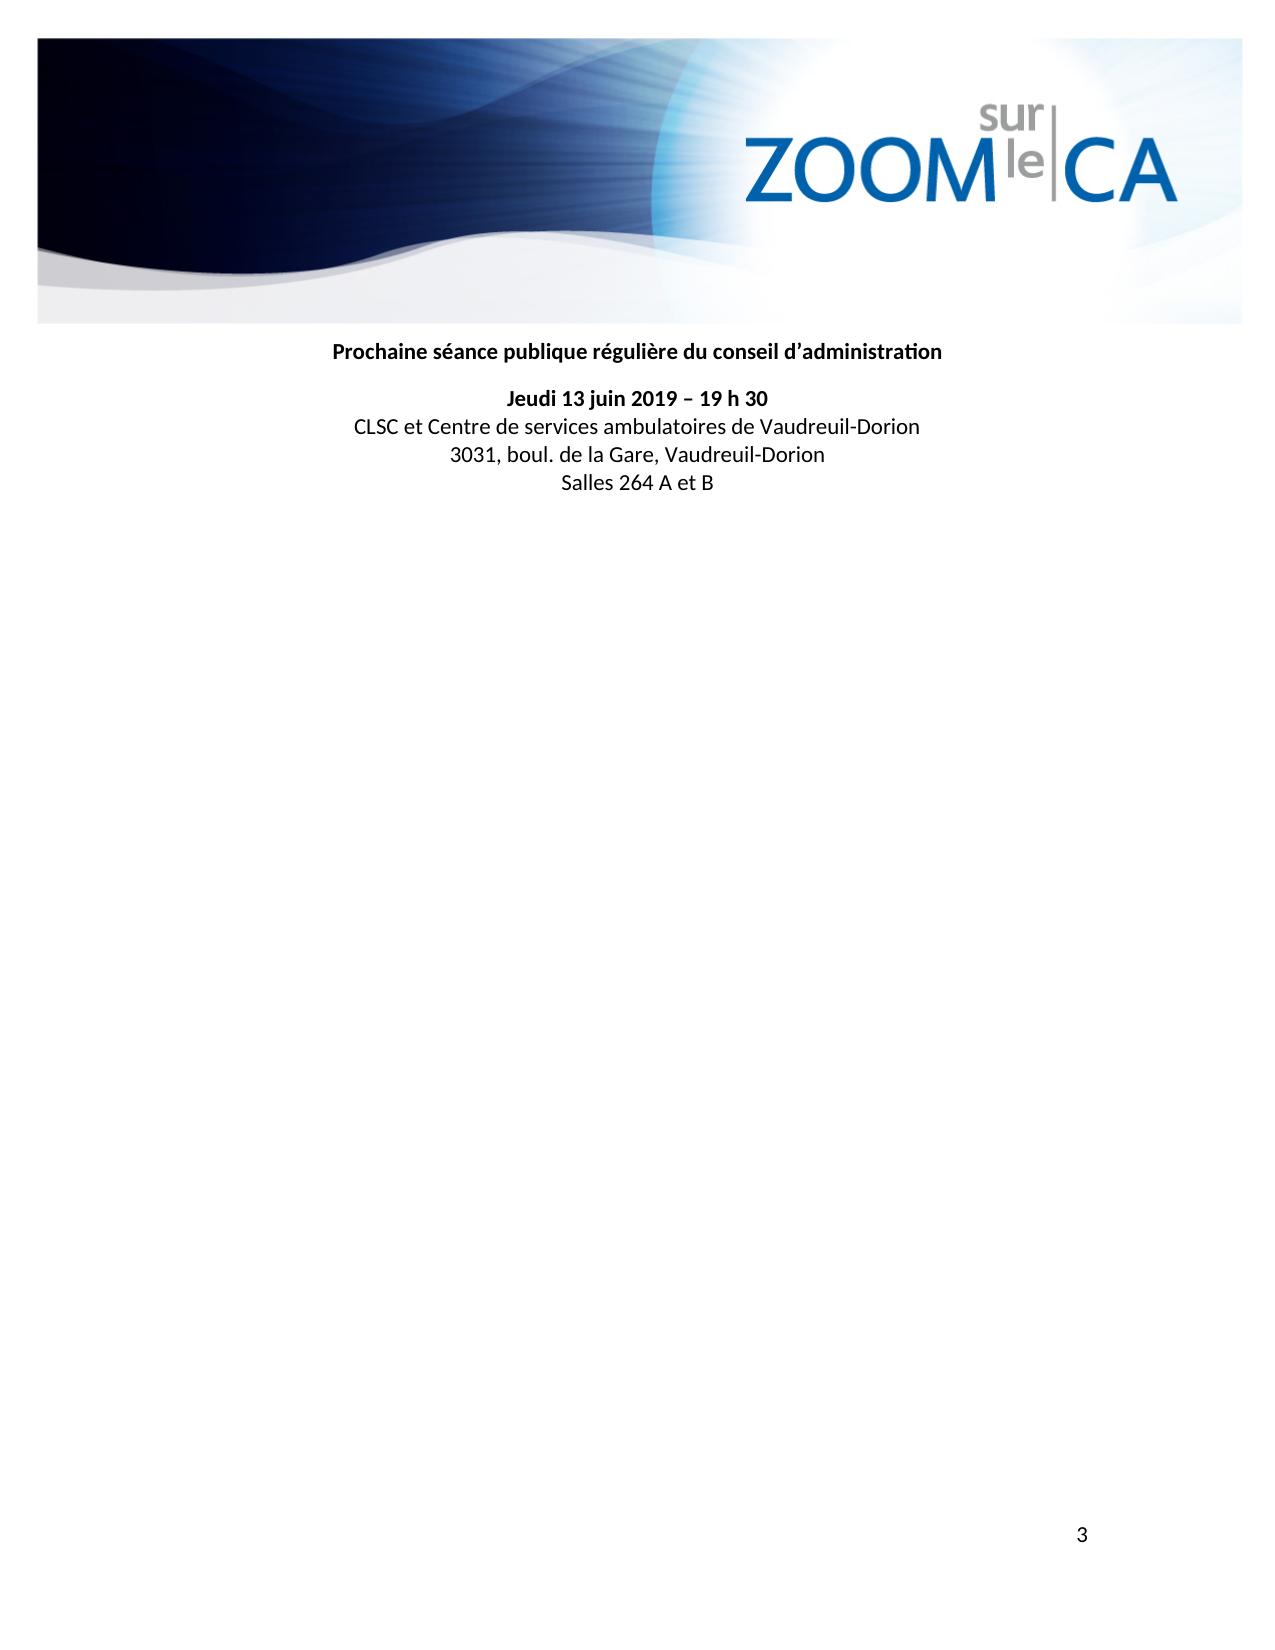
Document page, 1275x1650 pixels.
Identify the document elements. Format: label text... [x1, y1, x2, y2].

text Prochaine séance publique régulière du conseil d’administration [187, 337, 1087, 366]
text Salles 264 A et B [187, 468, 1087, 496]
text Jeudi 13 juin 2019 – 19 h 30 [187, 384, 1087, 412]
text CLSC et Centre de services ambulatoires de Vaudreuil-Dorion [187, 412, 1087, 440]
picture [0, 0, 1275, 364]
text 3031, boul. de la Gare, Vaudreuil-Dorion [187, 440, 1087, 468]
